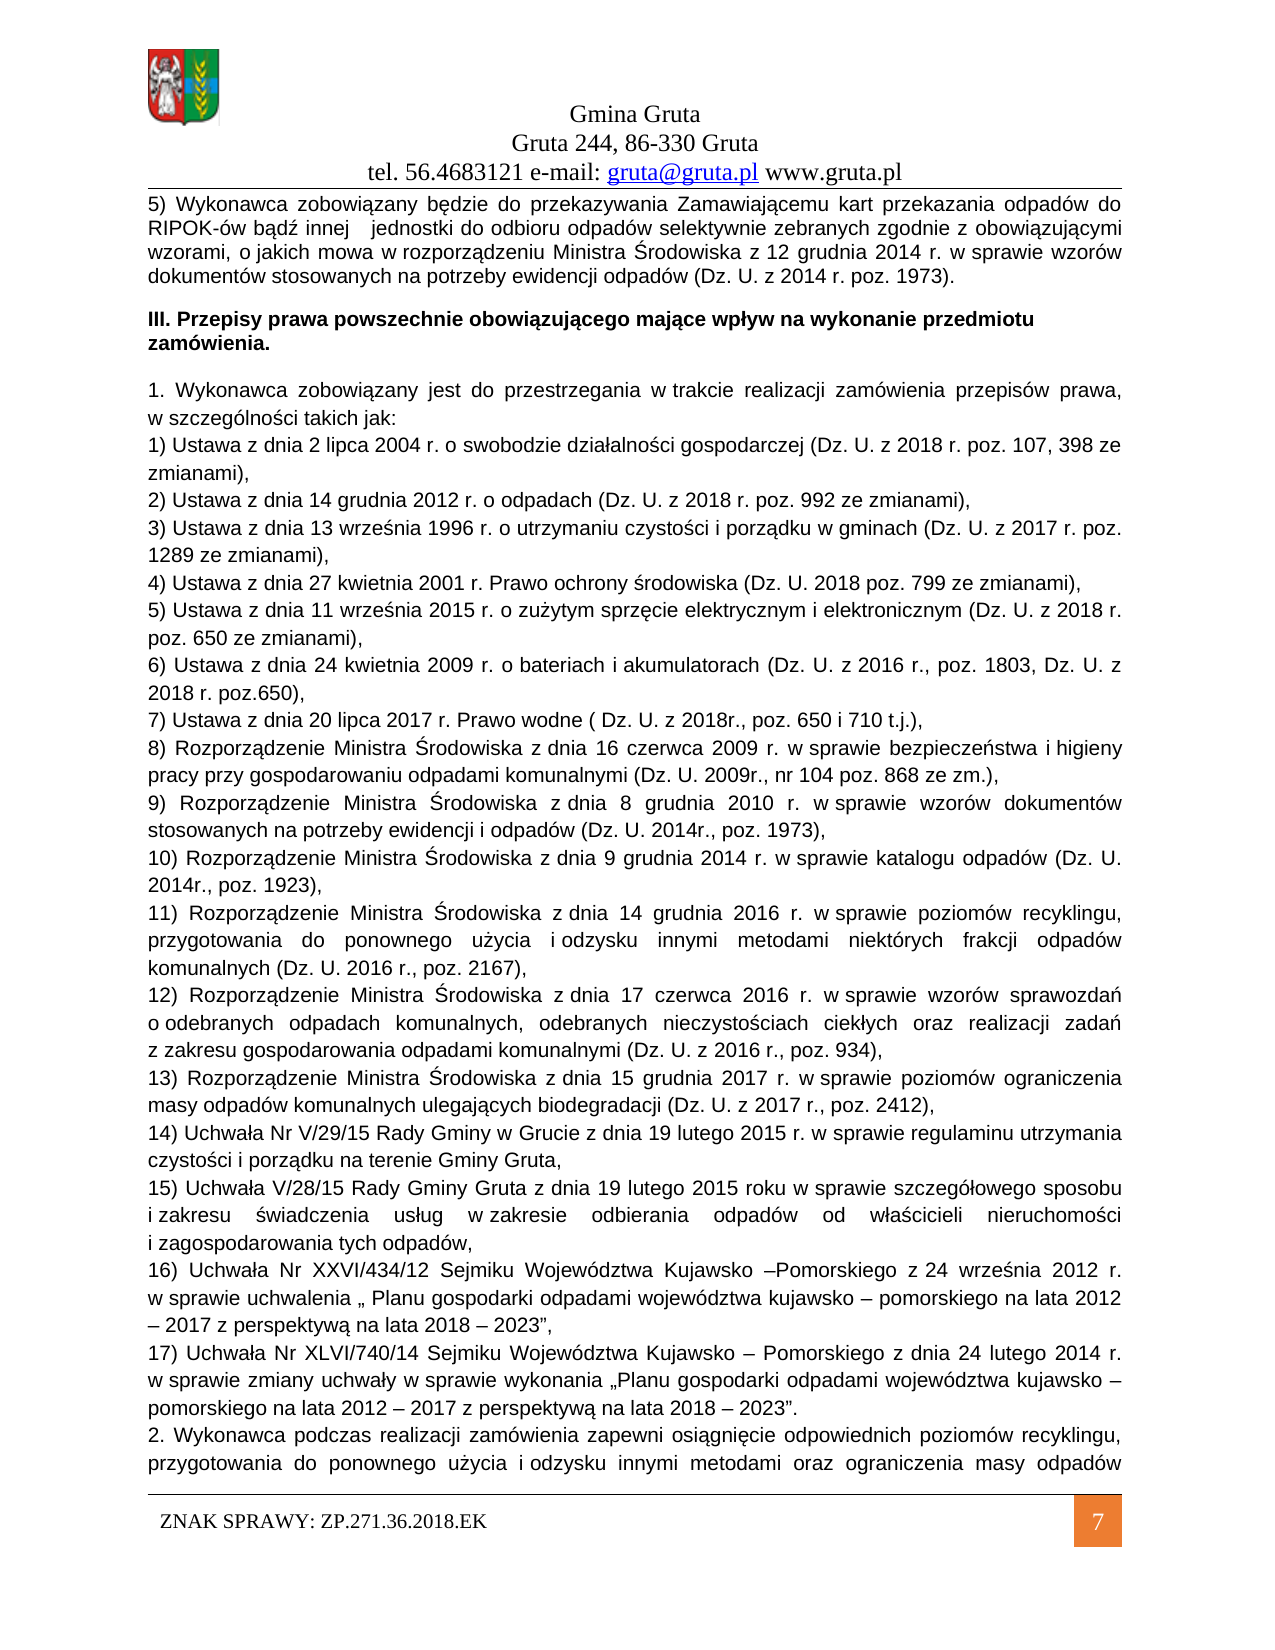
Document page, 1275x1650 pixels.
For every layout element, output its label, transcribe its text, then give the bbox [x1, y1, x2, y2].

list 10) Rozporządzenie Ministra Środowiska z dnia 9 grudnia 2014 r. w sprawie katalogu odpadów (Dz. U. 2014r., poz. 1923), [148, 846, 1122, 897]
list 16) Uchwała Nr XXVI/434/12 Sejmiku Województwa Kujawsko –Pomorskiego z 24 września 2012 r. w sprawie uchwalenia „ Planu gospodarki odpadami województwa kujawsko – pomorskiego na lata 2012 – 2017 z perspektywą na lata 2018 – 2023”, [148, 1258, 1122, 1337]
list 8) Rozporządzenie Ministra Środowiska z dnia 16 czerwca 2009 r. w sprawie bezpieczeństwa i higieny pracy przy gospodarowaniu odpadami komunalnymi (Dz. U. 2009r., nr 104 poz. 868 ze zm.), [148, 736, 1122, 787]
list 2) Ustawa z dnia 14 grudnia 2012 r. o odpadach (Dz. U. z 2018 r. poz. 992 ze zmianami), [148, 488, 1122, 512]
list 17) Uchwała Nr XLVI/740/14 Sejmiku Województwa Kujawsko – Pomorskiego z dnia 24 lutego 2014 r. w sprawie zmiany uchwały w sprawie wykonania „Planu gospodarki odpadami województwa kujawsko – pomorskiego na lata 2012 – 2017 z perspektywą na lata 2018 – 2023”. [148, 1341, 1122, 1420]
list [148, 1423, 1122, 1475]
text 1. Wykonawca zobowiązany jest do przestrzegania w trakcie realizacji zamówienia przepisów prawa, w szczególności takich jak: [148, 378, 1122, 430]
list 11) Rozporządzenie Ministra Środowiska z dnia 14 grudnia 2016 r. w sprawie poziomów recyklingu, przygotowania do ponownego użycia i odzysku innymi metodami niektórych frakcji odpadów komunalnych (Dz. U. 2016 r., poz. 2167), [148, 901, 1122, 980]
list 9) Rozporządzenie Ministra Środowiska z dnia 8 grudnia 2010 r. w sprawie wzorów dokumentów stosowanych na potrzeby ewidencji i odpadów (Dz. U. 2014r., poz. 1973), [148, 791, 1122, 842]
text III. Przepisy prawa powszechnie obowiązującego mające wpływ na wykonanie przedmiotu zamówienia. [148, 306, 1122, 354]
list 1) Ustawa z dnia 2 lipca 2004 r. o swobodzie działalności gospodarczej (Dz. U. z 2018 r. poz. 107, 398 ze zmianami), [148, 433, 1122, 485]
list 14) Uchwała Nr V/29/15 Rady Gminy w Grucie z dnia 19 lutego 2015 r. w sprawie regulaminu utrzymania czystości i porządku na terenie Gminy Gruta, [148, 1121, 1122, 1172]
list 4) Ustawa z dnia 27 kwietnia 2001 r. Prawo ochrony środowiska (Dz. U. 2018 poz. 799 ze zmianami), [148, 571, 1122, 595]
list 5) Wykonawca zobowiązany będzie do przekazywania Zamawiającemu kart przekazania odpadów do RIPOK-ów bądź innej jednostki do odbioru odpadów selektywnie zebranych zgodnie z obowiązującymi wzorami, o jakich mowa w rozporządzeniu Ministra Środowiska z 12 grudnia 2014 r. w sprawie wzorów dokumentów stosowanych na potrzeby ewidencji odpadów (Dz. U. z 2014 r. poz. 1973). [148, 192, 1122, 288]
list 5) Ustawa z dnia 11 września 2015 r. o zużytym sprzęcie elektrycznym i elektronicznym (Dz. U. z 2018 r. poz. 650 ze zmianami), [148, 598, 1122, 650]
list 6) Ustawa z dnia 24 kwietnia 2009 r. o bateriach i akumulatorach (Dz. U. z 2016 r., poz. 1803, Dz. U. z 2018 r. poz.650), [148, 653, 1122, 705]
list 12) Rozporządzenie Ministra Środowiska z dnia 17 czerwca 2016 r. w sprawie wzorów sprawozdań o odebranych odpadach komunalnych, odebranych nieczystościach ciekłych oraz realizacji zadań z zakresu gospodarowania odpadami komunalnymi (Dz. U. z 2016 r., poz. 934), [148, 983, 1122, 1062]
list 13) Rozporządzenie Ministra Środowiska z dnia 15 grudnia 2017 r. w sprawie poziomów ograniczenia masy odpadów komunalnych ulegających biodegradacji (Dz. U. z 2017 r., poz. 2412), [148, 1066, 1122, 1117]
list 15) Uchwała V/28/15 Rady Gminy Gruta z dnia 19 lutego 2015 roku w sprawie szczegółowego sposobu i zakresu świadczenia usług w zakresie odbierania odpadów od właścicieli nieruchomości i zagospodarowania tych odpadów, [148, 1176, 1122, 1255]
picture [148, 49, 219, 124]
list 7) Ustawa z dnia 20 lipca 2017 r. Prawo wodne ( Dz. U. z 2018r., poz. 650 i 710 t.j.), [148, 708, 1122, 732]
list 3) Ustawa z dnia 13 września 1996 r. o utrzymaniu czystości i porządku w gminach (Dz. U. z 2017 r. poz. 1289 ze zmianami), [148, 516, 1122, 567]
